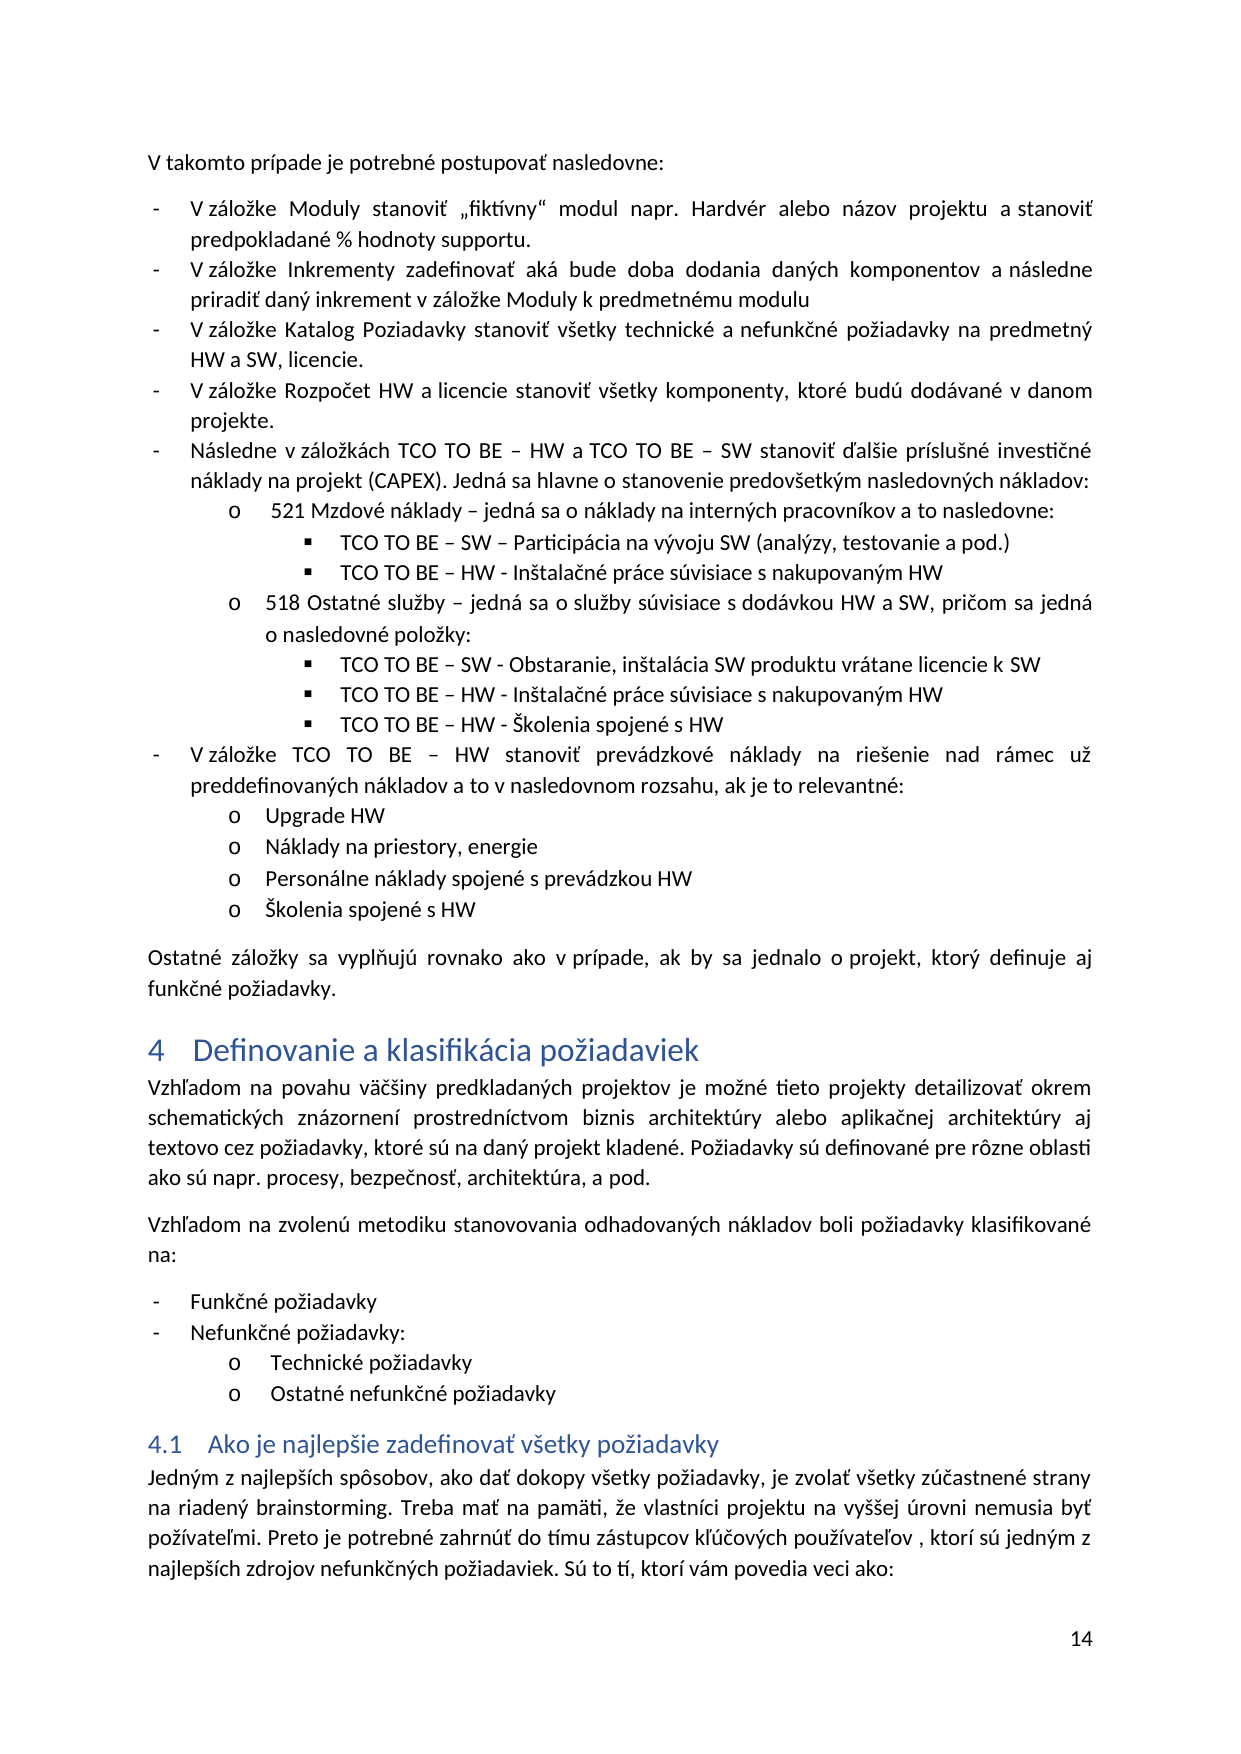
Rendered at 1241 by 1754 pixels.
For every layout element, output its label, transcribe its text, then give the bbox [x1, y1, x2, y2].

text Vzhľadom na povahu väčšiny predkladaných projektov je možné tieto projekty detailizovať okrem schematických znázornení prostredníctvom biznis architektúry alebo aplikačnej architektúry aj textovo cez požiadavky, ktoré sú na daný projekt kladené. Požiadavky sú definované pre rôzne oblasti ako sú napr. procesy, bezpečnosť, architektúra, a pod. [148, 1073, 1093, 1192]
text Vzhľadom na zvolenú metodiku stanovovania odhadovaných nákladov boli požiadavky klasifikované na: [148, 1210, 1093, 1269]
list 521 Mzdové náklady – jedná sa o náklady na interných pracovníkov a to nasledovne: [228, 497, 1093, 526]
list TCO TO BE – SW – Participácia na vývoju SW (analýzy, testovanie a pod.) [303, 528, 1093, 556]
list 518 Ostatné služby – jedná sa o služby súvisiace s dodávkou HW a SW, pričom sa jedná o nasledovné položky: [228, 588, 1093, 648]
list Funkčné požiadavky [153, 1287, 1093, 1316]
list V záložke Inkrementy zadefinovať aká bude doba dodania daných komponentov a následne priradiť daný inkrement v záložke Moduly k predmetnému modulu [153, 255, 1093, 313]
list TCO TO BE – HW - Školenia spojené s HW [303, 710, 1093, 738]
list Školenia spojené s HW [228, 895, 1093, 924]
list Následne v záložkách TCO TO BE – HW a TCO TO BE – SW stanoviť ďalšie príslušné investičné náklady na projekt (CAPEX). Jedná sa hlavne o stanovenie predovšetkým nasledovných nákladov: [153, 436, 1093, 494]
list Personálne náklady spojené s prevádzkou HW [228, 864, 1093, 893]
text Ostatné záložky sa vyplňujú rovnako ako v prípade, ak by sa jednalo o projekt, ktorý definuje aj funkčné požiadavky. [148, 943, 1093, 1002]
list Ostatné nefunkčné požiadavky [228, 1379, 1093, 1408]
list V záložke Moduly stanoviť „fiktívny“ modul napr. Hardvér alebo názov projektu a stanoviť predpokladané % hodnoty supportu. [153, 194, 1093, 253]
list V záložke TCO TO BE – HW stanoviť prevádzkové náklady na riešenie nad rámec už preddefinovaných nákladov a to v nasledovnom rozsahu, ak je to relevantné: [153, 741, 1093, 799]
list TCO TO BE – SW - Obstaranie, inštalácia SW produktu vrátane licencie k SW [303, 650, 1093, 678]
list Náklady na priestory, energie [228, 832, 1093, 862]
list Nefunkčné požiadavky: [153, 1318, 1093, 1346]
text Jedným z najlepších spôsobov, ako dať dokopy všetky požiadavky, je zvolať všetky zúčastnené strany na riadený brainstorming. Treba mať na pamäti, že vlastníci projektu na vyššej úrovni nemusia byť požívateľmi. Preto je potrebné zahrnúť do tímu zástupcov kľúčových používateľov , ktorí sú jedným z najlepších zdrojov nefunkčných požiadaviek. Sú to tí, ktorí vám povedia veci ako: [148, 1463, 1093, 1582]
list TCO TO BE – HW - Inštalačné práce súvisiace s nakupovaným HW [303, 558, 1093, 586]
list TCO TO BE – HW - Inštalačné práce súvisiace s nakupovaným HW [303, 680, 1093, 708]
list Upgrade HW [228, 801, 1093, 830]
list V záložke Katalog Poziadavky stanoviť všetky technické a nefunkčné požiadavky na predmetný HW a SW, licencie. [153, 315, 1093, 373]
subtitle Definovanie a klasifikácia požiadaviek [148, 1029, 1093, 1070]
list Technické požiadavky [228, 1348, 1093, 1377]
text V takomto prípade je potrebné postupovať nasledovne: [148, 148, 1093, 176]
list V záložke Rozpočet HW a licencie stanoviť všetky komponenty, ktoré budú dodávané v danom projekte. [153, 376, 1093, 434]
subtitle Ako je najlepšie zadefinovať všetky požiadavky [148, 1427, 1093, 1461]
